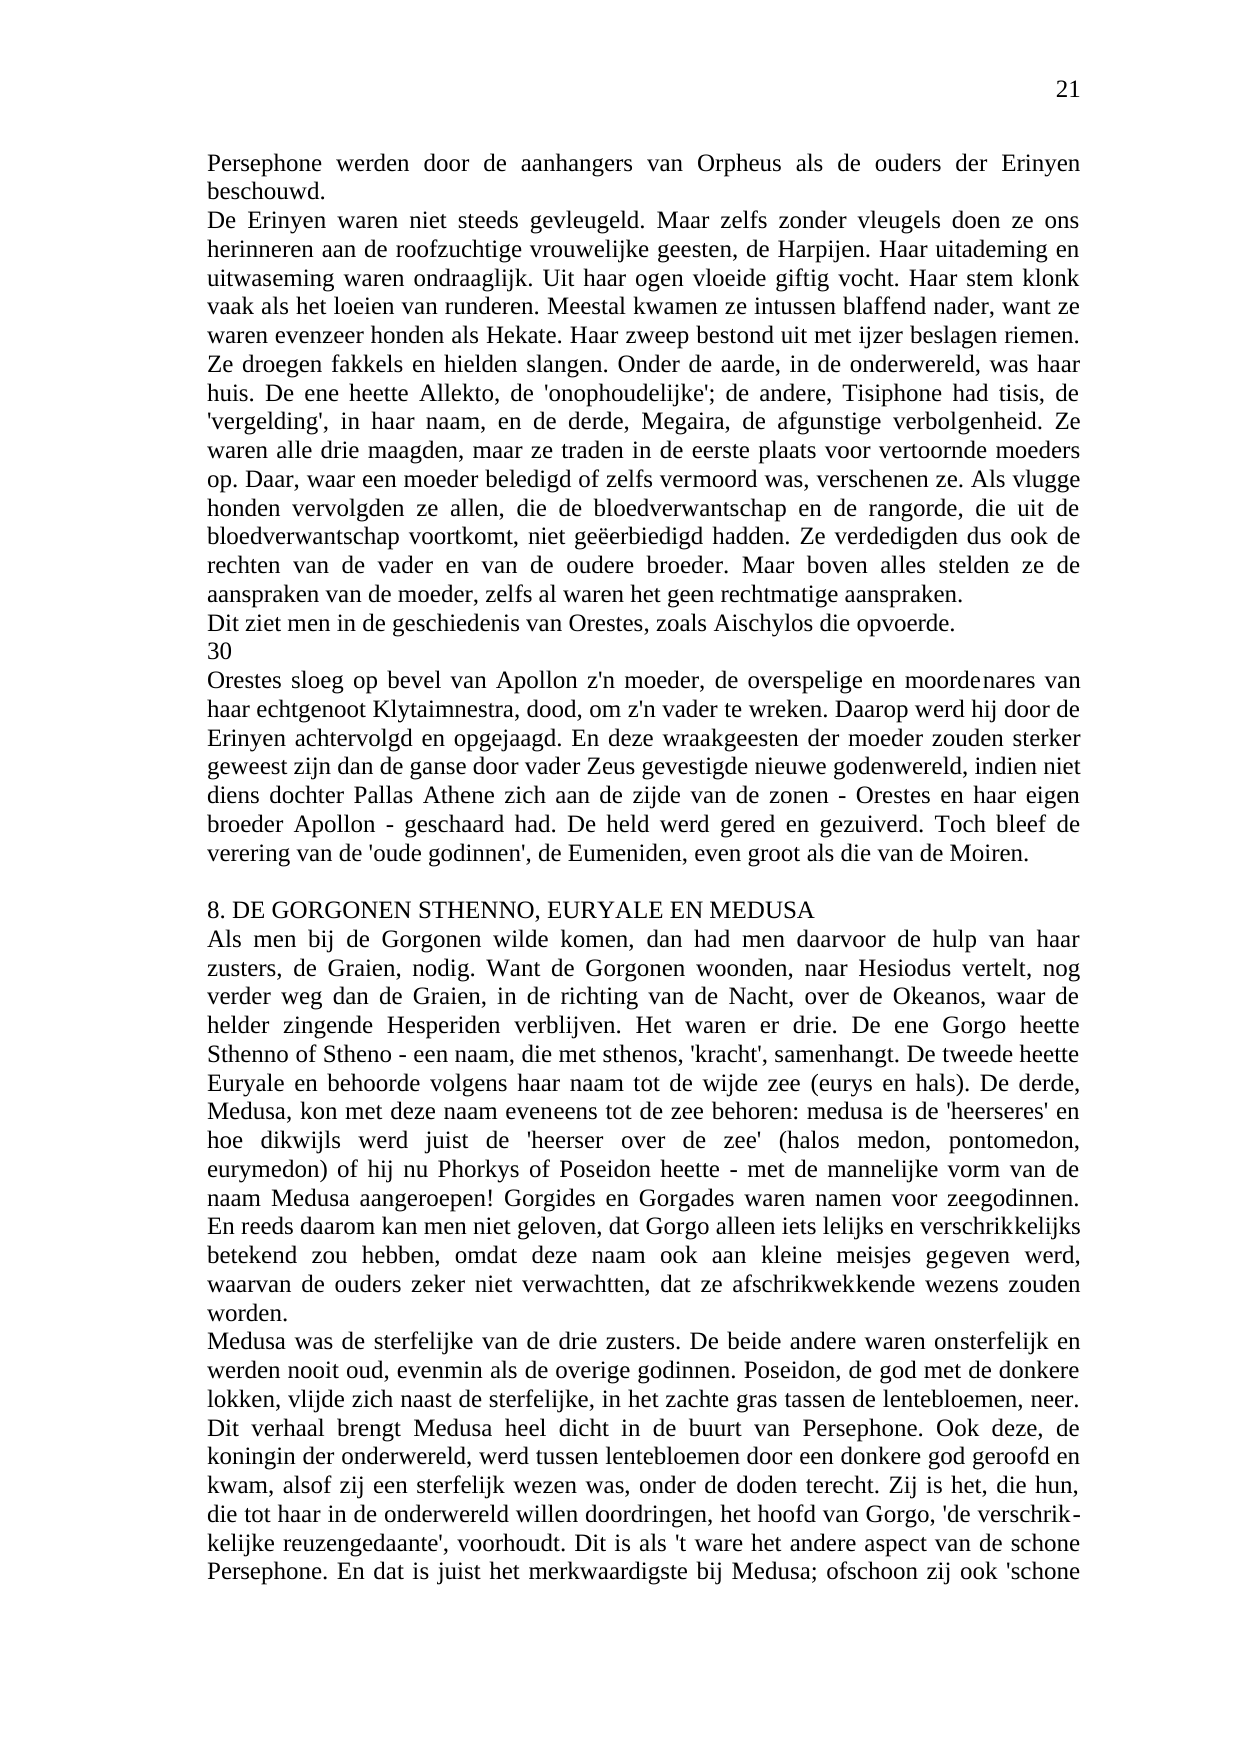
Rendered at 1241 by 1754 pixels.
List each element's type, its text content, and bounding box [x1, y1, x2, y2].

text 8. DE GORGONEN STHENNO, EURYALE EN MEDUSA [207, 895, 1081, 924]
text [207, 148, 1081, 205]
text 30 [207, 636, 1081, 665]
text Als men bij de Gorgonen wilde komen, dan had men daarvoor de hulp van haar zusters, de Graien, nodig. Want de Gorgonen woonden, naar Hesiodus vertelt, nog verder weg dan de Graien, in de richting van de Nacht, over de Okeanos, waar de helder zingende Hesperiden verblijven. Het waren er drie. De ene Gorgo heette Sthenno of Stheno - een naam, die met sthenos, 'kracht', samenhangt. De tweede heette Euryale en behoorde volgens haar naam tot de wijde zee (eurys en hals). De derde, Medusa, kon met deze naam eveneens tot de zee behoren: medusa is de 'heerseres' en hoe dikwijls werd juist de 'heerser over de zee' (halos medon, pontomedon, eurymedon) of hij nu Phorkys of Poseidon heette - met de mannelijke vorm van de naam Medusa aangeroepen! Gorgides en Gorgades waren namen voor zeegodinnen. En reeds daarom kan men niet geloven, dat Gorgo alleen iets lelijks en verschrikkelijks betekend zou hebben, omdat deze naam ook aan kleine meisjes gegeven werd, waarvan de ouders zeker niet verwachtten, dat ze afschrikwekkende wezens zouden worden. [207, 924, 1081, 1326]
text Dit ziet men in de geschiedenis van Orestes, zoals Aischylos die opvoerde. [207, 608, 1081, 636]
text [207, 1326, 1081, 1585]
text De Erinyen waren niet steeds gevleugeld. Maar zelfs zonder vleugels doen ze ons herinneren aan de roofzuchtige vrouwelijke geesten, de Harpijen. Haar uitademing en uitwaseming waren ondraaglijk. Uit haar ogen vloeide giftig vocht. Haar stem klonk vaak als het loeien van runderen. Meestal kwamen ze intussen blaffend nader, want ze waren evenzeer honden als Hekate. Haar zweep bestond uit met ijzer beslagen riemen. Ze droegen fakkels en hielden slangen. Onder de aarde, in de onderwereld, was haar huis. De ene heette Allekto, de 'onophoudelijke'; de andere, Tisiphone had tisis, de 'vergelding', in haar naam, en de derde, Megaira, de afgunstige verbolgenheid. Ze waren alle drie maagden, maar ze traden in de eerste plaats voor vertoornde moeders op. Daar, waar een moeder beledigd of zelfs vermoord was, verschenen ze. Als vlugge honden vervolgden ze allen, die de bloedverwantschap en de rangorde, die uit de bloedverwantschap voortkomt, niet geëerbiedigd hadden. Ze verdedigden dus ook de rechten van de vader en van de oudere broeder. Maar boven alles stelden ze de aanspraken van de moeder, zelfs al waren het geen rechtmatige aanspraken. [207, 205, 1081, 608]
text Orestes sloeg op bevel van Apollon z'n moeder, de overspelige en moordenares van haar echtgenoot Klytaimnestra, dood, om z'n vader te wreken. Daarop werd hij door de Erinyen achtervolgd en opgejaagd. En deze wraakgeesten der moeder zouden sterker geweest zijn dan de ganse door vader Zeus gevestigde nieuwe godenwereld, indien niet diens dochter Pallas Athene zich aan de zijde van de zonen - Orestes en haar eigen broeder Apollon - geschaard had. De held werd gered en gezuiverd. Toch bleef de verering van de 'oude godinnen', de Eumeniden, even groot als die van de Moiren. [207, 665, 1081, 866]
